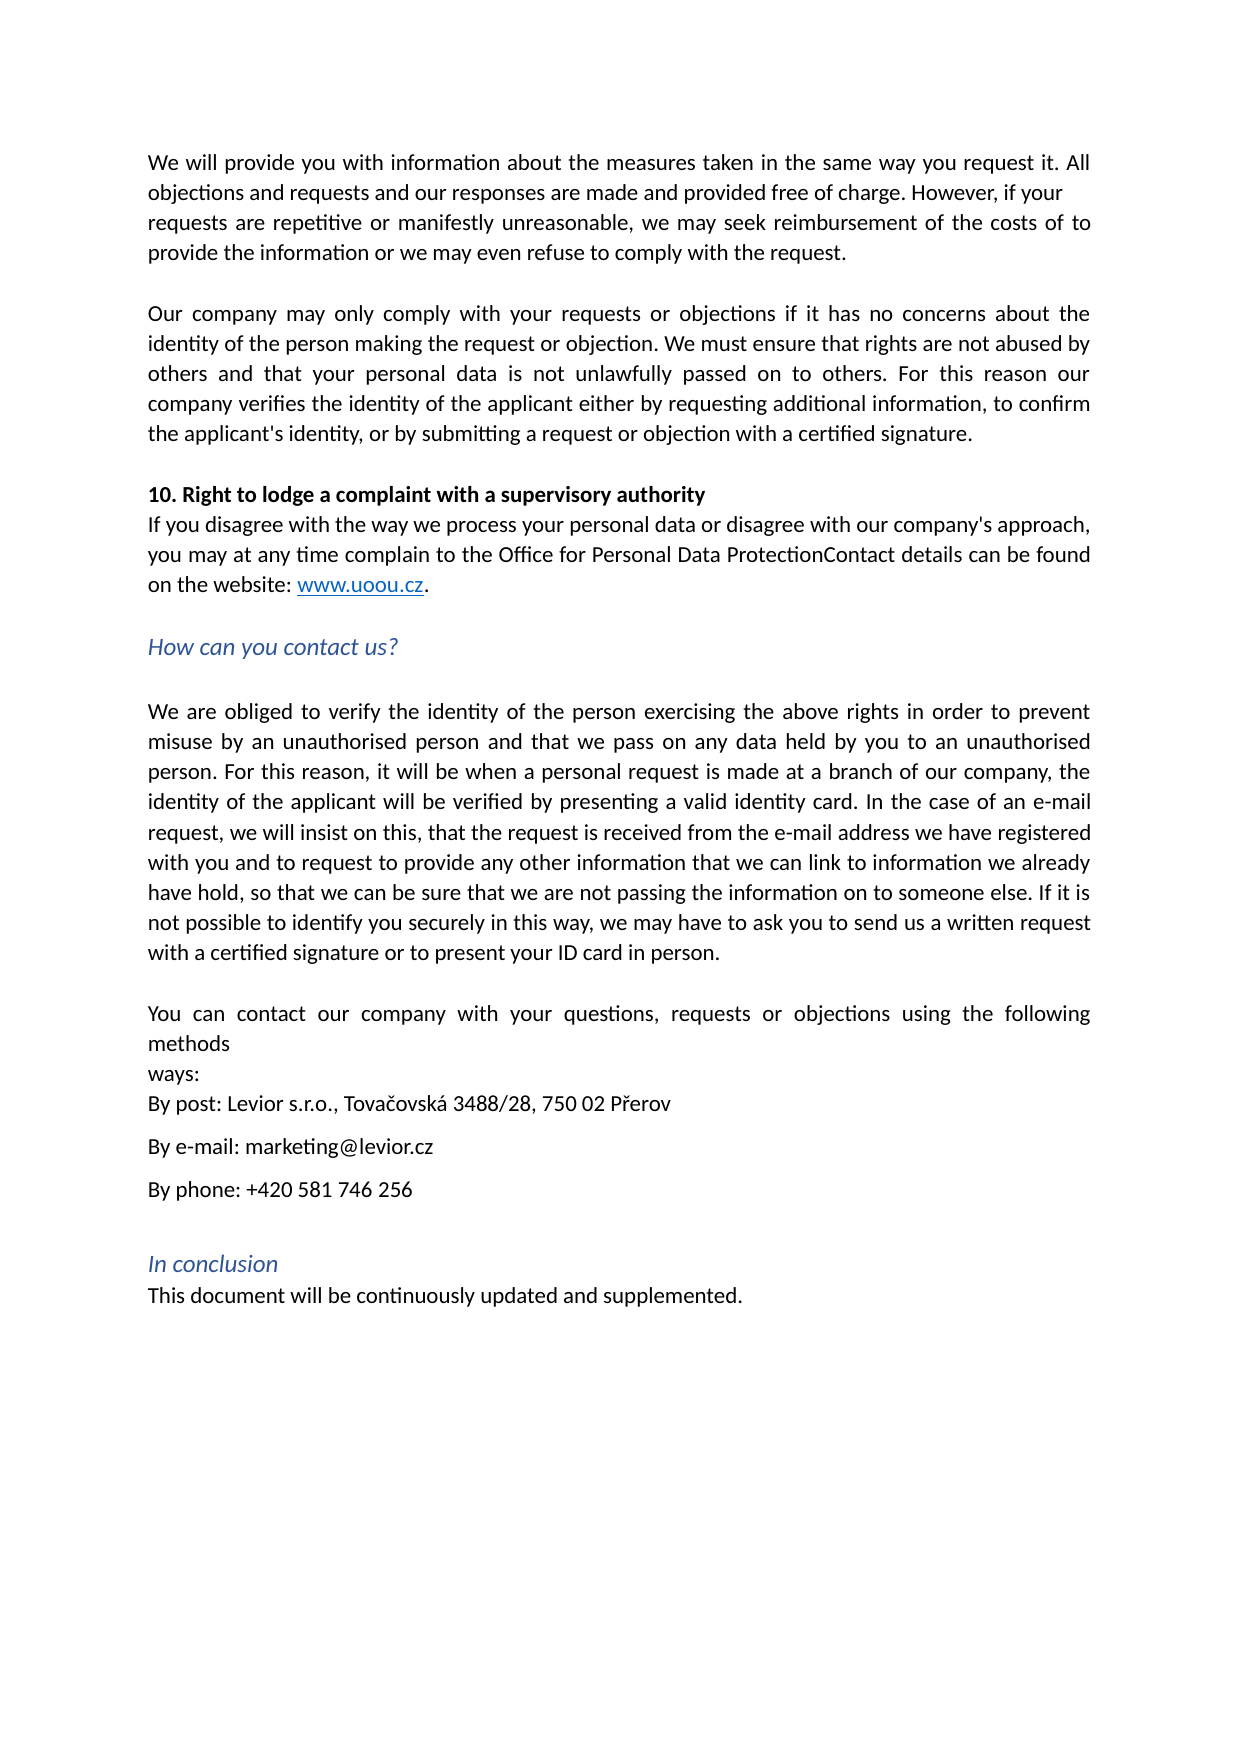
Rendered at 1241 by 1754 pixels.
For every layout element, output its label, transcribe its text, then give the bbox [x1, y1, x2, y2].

text requests are repetitive or manifestly unreasonable, we may seek reimbursement of the costs of to provide the information or we may even refuse to comply with the request. [148, 208, 1093, 266]
text ways: [148, 1059, 1093, 1087]
text By phone: +420 581 746 256 [148, 1175, 1093, 1203]
text 10. Right to lodge a complaint with a supervisory authority [148, 480, 1093, 508]
text In conclusion [148, 1248, 1093, 1278]
text By post: Levior s.r.o., Tovačovská 3488/28, 750 02 Přerov [148, 1089, 1093, 1117]
text We are obliged to verify the identity of the person exercising the above rights in order to prevent misuse by an unauthorised person and that we pass on any data held by you to an unauthorised person. For this reason, it will be when a personal request is made at a branch of our company, the identity of the applicant will be verified by presenting a valid identity card. In the case of an e-mail request, we will insist on this, that the request is received from the e-mail address we have registered with you and to request to provide any other information that we can link to information we already have hold, so that we can be sure that we are not passing the information on to someone else. If it is not possible to identify you securely in this way, we may have to ask you to send us a written request with a certified signature or to present your ID card in person. [148, 697, 1093, 966]
text We will provide you with information about the measures taken in the same way you request it. All objections and requests and our responses are made and provided free of charge. However, if your [148, 148, 1093, 206]
text If you disagree with the way we process your personal data or disagree with our company's approach, you may at any time complain to the Office for Personal Data ProtectionContact details can be found on the website: www.uoou.cz. [148, 510, 1093, 598]
text Our company may only comply with your requests or objections if it has no concerns about the identity of the person making the request or objection. We must ensure that rights are not abused by others and that your personal data is not unlawfully passed on to others. For this reason our company verifies the identity of the applicant either by requesting additional information, to confirm the applicant's identity, or by submitting a request or objection with a certified signature. [148, 299, 1093, 447]
text You can contact our company with your questions, requests or objections using the following methods [148, 999, 1093, 1057]
text This document will be continuously updated and supplemented. [148, 1281, 1093, 1309]
text How can you contact us? [148, 631, 1093, 661]
text By e-mail: marketing@levior.cz [148, 1132, 1093, 1160]
